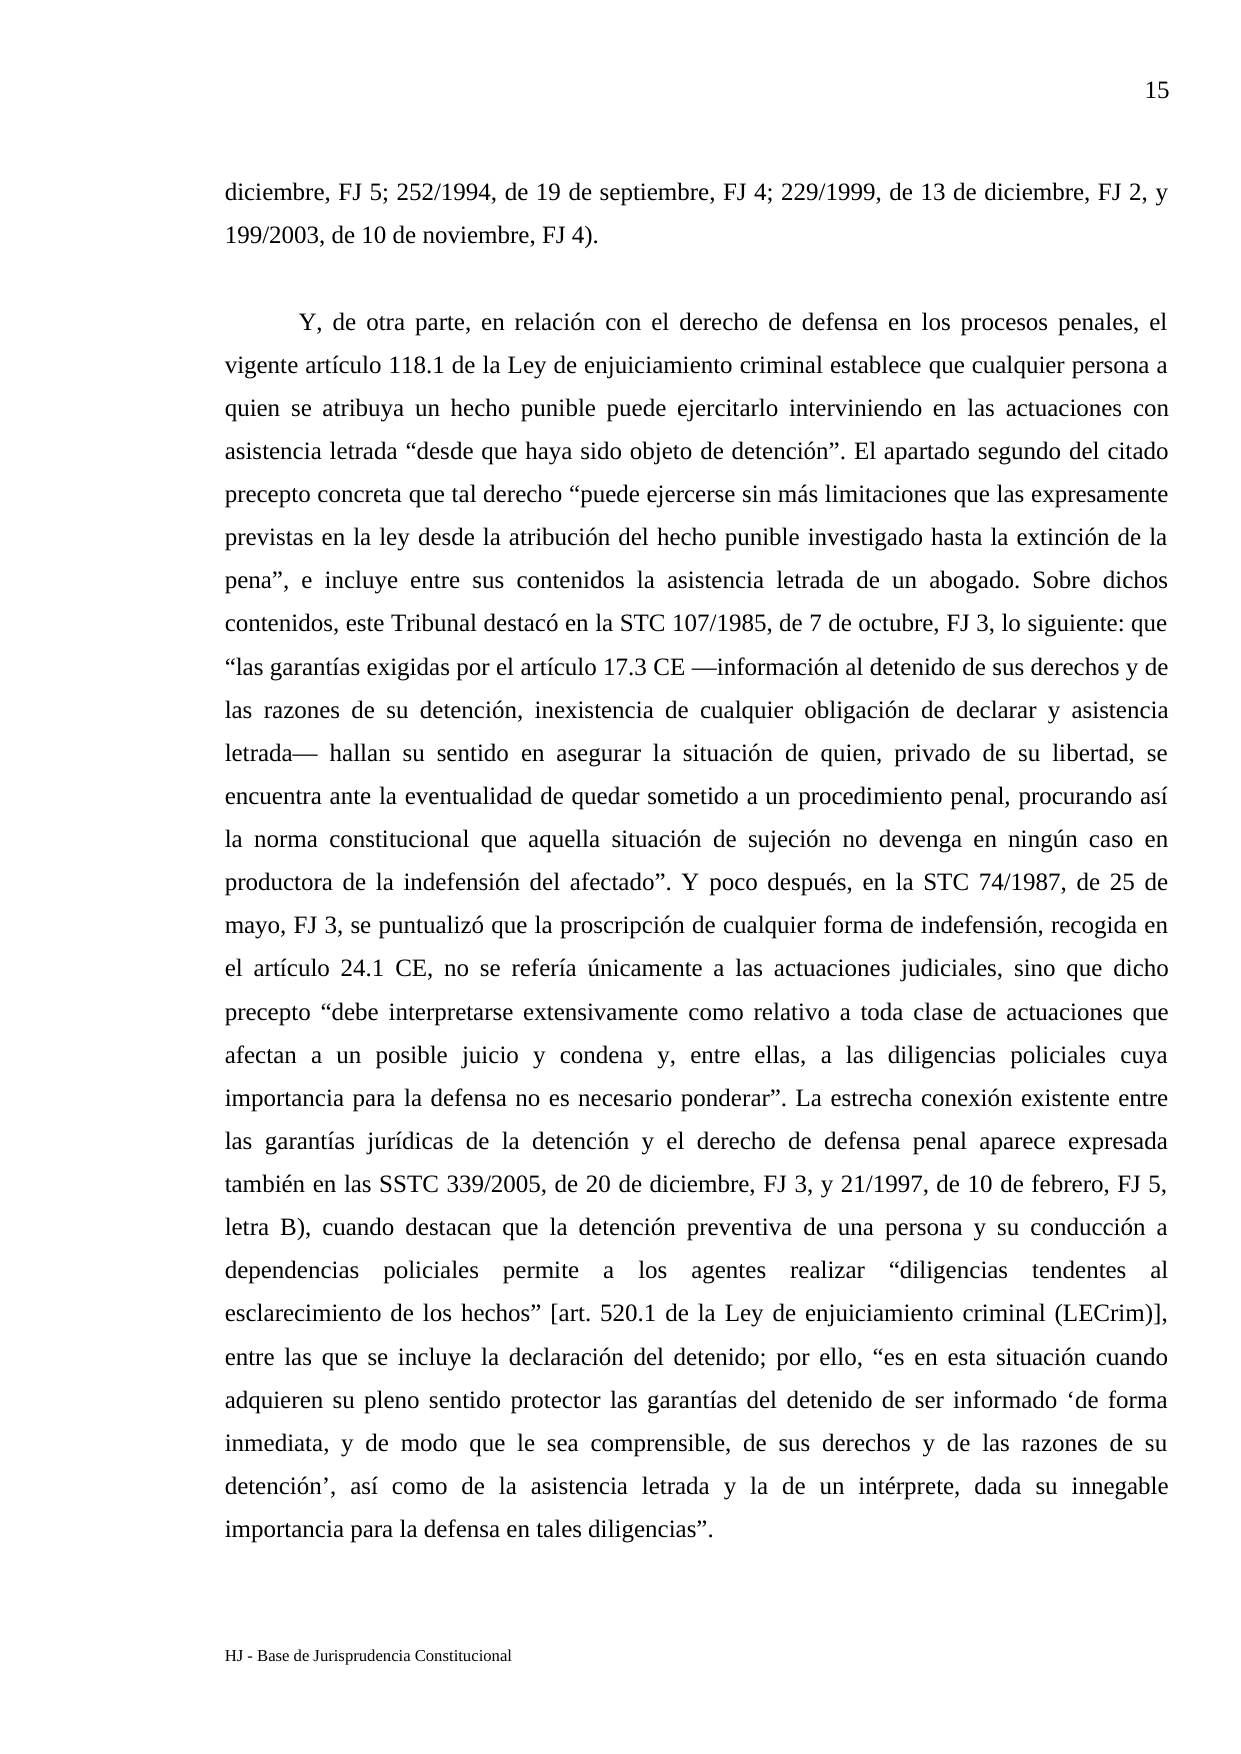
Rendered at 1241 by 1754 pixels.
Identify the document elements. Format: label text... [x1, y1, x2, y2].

text Y, de otra parte, en relación con el derecho de defensa en los procesos penales, el vigente artículo 118.1 de la Ley de enjuiciamiento criminal establece que cualquier persona a quien se atribuya un hecho punible puede ejercitarlo interviniendo en las actuaciones con asistencia letrada “desde que haya sido objeto de detención”. El apartado segundo del citado precepto concreta que tal derecho “puede ejercerse sin más limitaciones que las expresamente previstas en la ley desde la atribución del hecho punible investigado hasta la extinción de la pena”, e incluye entre sus contenidos la asistencia letrada de un abogado. Sobre dichos contenidos, este Tribunal destacó en la STC 107/1985, de 7 de octubre, FJ 3, lo siguiente: que “las garantías exigidas por el artículo 17.3 CE —información al detenido de sus derechos y de las razones de su detención, inexistencia de cualquier obligación de declarar y asistencia letrada— hallan su sentido en asegurar la situación de quien, privado de su libertad, se encuentra ante la eventualidad de quedar sometido a un procedimiento penal, procurando así la norma constitucional que aquella situación de sujeción no devenga en ningún caso en productora de la indefensión del afectado”. Y poco después, en la STC 74/1987, de 25 de mayo, FJ 3, se puntualizó que la proscripción de cualquier forma de indefensión, recogida en el artículo 24.1 CE, no se refería únicamente a las actuaciones judiciales, sino que dicho precepto “debe interpretarse extensivamente como relativo a toda clase de actuaciones que afectan a un posible juicio y condena y, entre ellas, a las diligencias policiales cuya importancia para la defensa no es necesario ponderar”. La estrecha conexión existente entre las garantías jurídicas de la detención y el derecho de defensa penal aparece expresada también en las SSTC 339/2005, de 20 de diciembre, FJ 3, y 21/1997, de 10 de febrero, FJ 5, letra B), cuando destacan que la detención preventiva de una persona y su conducción a dependencias policiales permite a los agentes realizar “diligencias tendentes al esclarecimiento de los hechos” [art. 520.1 de la Ley de enjuiciamiento criminal (LECrim)], entre las que se incluye la declaración del detenido; por ello, “es en esta situación cuando adquieren su pleno sentido protector las garantías del detenido de ser informado ‘de forma inmediata, y de modo que le sea comprensible, de sus derechos y de las razones de su detención’, así como de la asistencia letrada y la de un intérprete, dada su innegable importancia para la defensa en tales diligencias”. [224, 307, 1169, 1543]
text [224, 177, 1169, 249]
